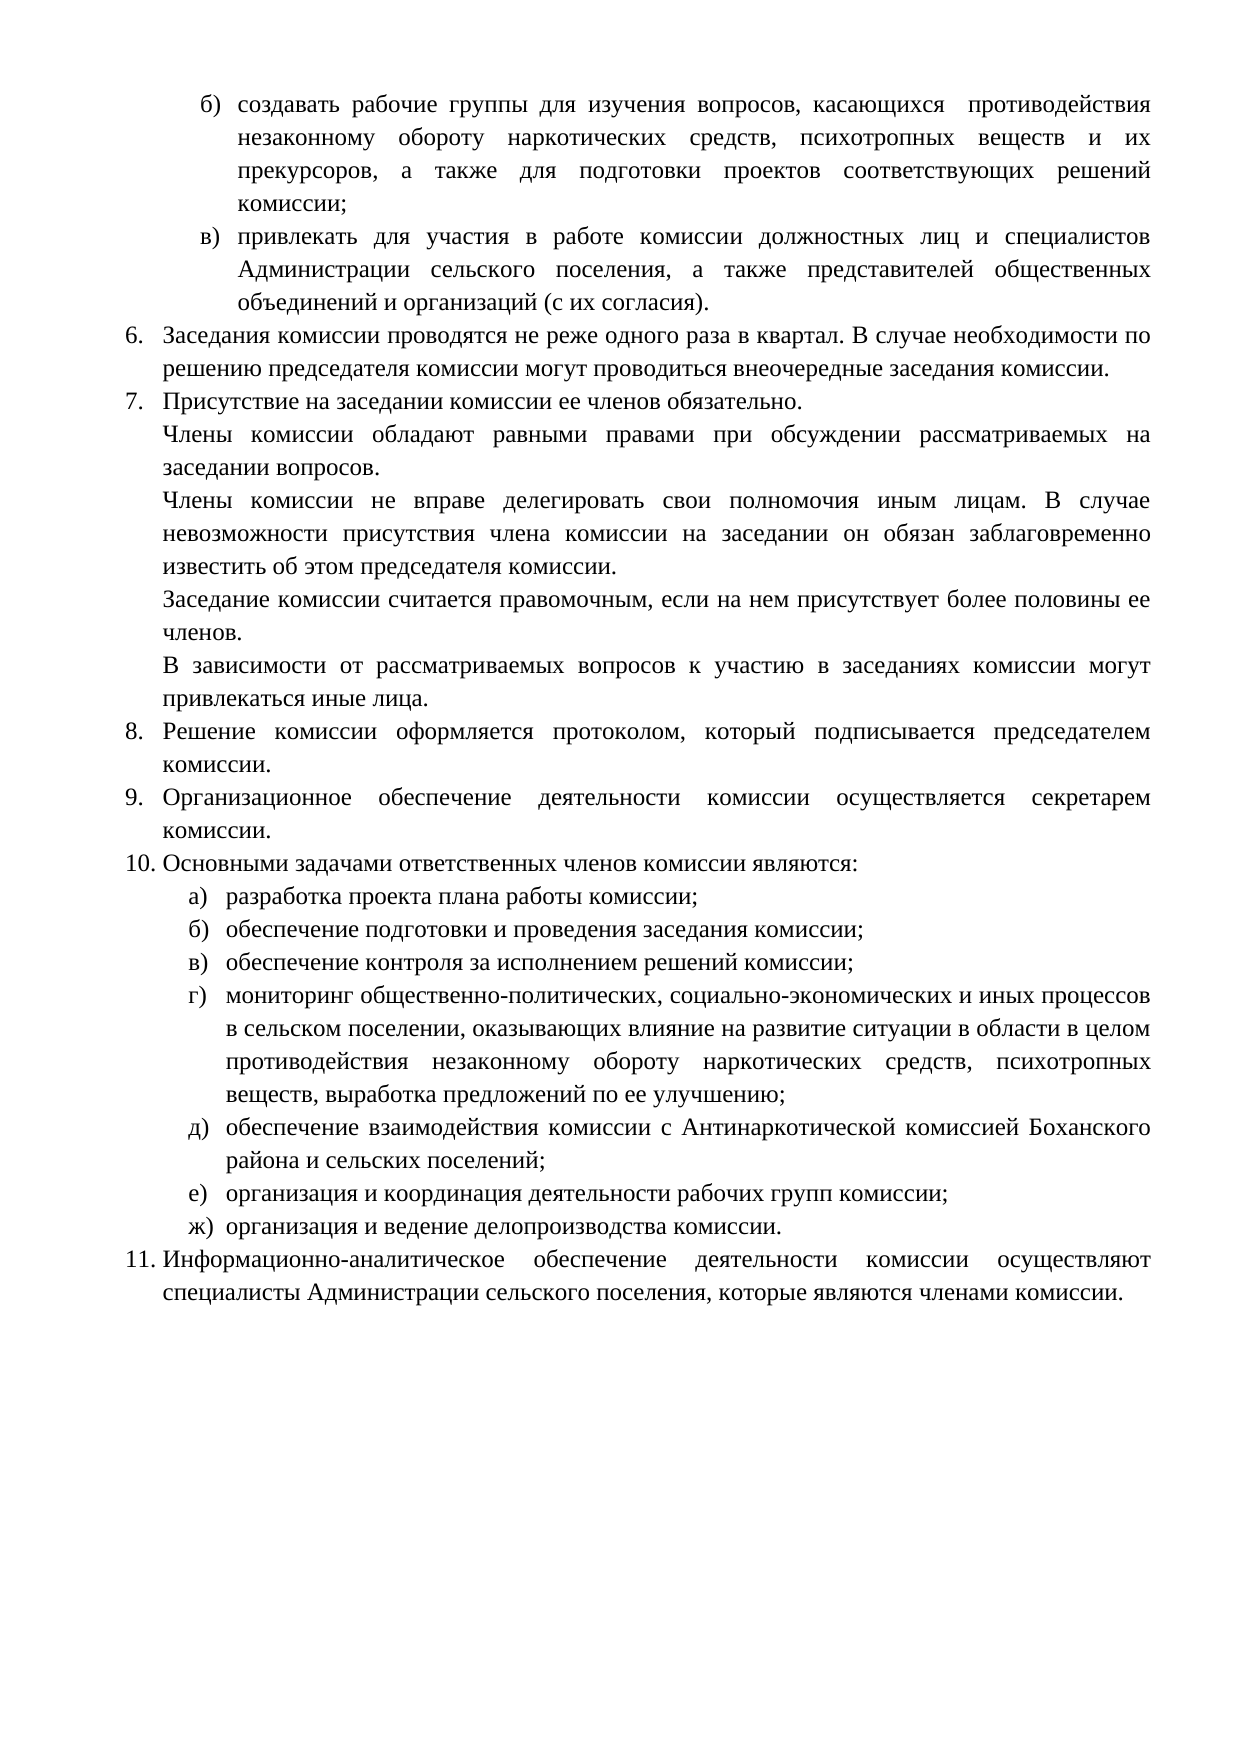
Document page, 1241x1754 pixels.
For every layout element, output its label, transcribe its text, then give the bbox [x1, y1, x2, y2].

list Заседания комиссии проводятся не реже одного раза в квартал. В случае необходимости по решению председателя комиссии могут проводиться внеочередные заседания комиссии. [125, 320, 1152, 382]
list Заседание комиссии считается правомочным, если на нем присутствует более половины ее членов. [162, 584, 1152, 646]
list обеспечение взаимодействия комиссии с Антинаркотической комиссией Боханского района и сельских поселений; [188, 1112, 1152, 1174]
list обеспечение подготовки и проведения заседания комиссии; [188, 914, 1152, 943]
list Решение комиссии оформляется протоколом, который подписывается председателем комиссии. [125, 716, 1152, 778]
list разработка проекта плана работы комиссии; [188, 881, 1152, 910]
list Информационно-аналитическое обеспечение деятельности комиссии осуществляют специалисты Администрации сельского поселения, которые являются членами комиссии. [125, 1244, 1152, 1306]
list Присутствие на заседании комиссии ее членов обязательно. [125, 386, 1152, 414]
list В зависимости от рассматриваемых вопросов к участию в заседаниях комиссии могут привлекаться иные лица. [162, 650, 1152, 712]
list организация и ведение делопроизводства комиссии. [188, 1211, 1152, 1240]
list Организационное обеспечение деятельности комиссии осуществляется секретарем комиссии. [125, 782, 1152, 844]
list Члены комиссии обладают равными правами при обсуждении рассматриваемых на заседании вопросов. [162, 419, 1152, 481]
list мониторинг общественно-политических, социально-экономических и иных процессов в сельском поселении, оказывающих влияние на развитие ситуации в области в целом противодействия незаконному обороту наркотических средств, психотропных веществ, выработка предложений по ее улучшению; [188, 980, 1152, 1108]
list создавать рабочие группы для изучения вопросов, касающихся противодействия незаконному обороту наркотических средств, психотропных веществ и их прекурсоров, а также для подготовки проектов соответствующих решений комиссии; [200, 89, 1152, 216]
list организация и координация деятельности рабочих групп комиссии; [188, 1178, 1152, 1207]
list обеспечение контроля за исполнением решений комиссии; [188, 947, 1152, 976]
list Члены комиссии не вправе делегировать свои полномочия иным лицам. В случае невозможности присутствия члена комиссии на заседании он обязан заблаговременно известить об этом председателя комиссии. [162, 485, 1152, 580]
list Основными задачами ответственных членов комиссии являются: [125, 848, 1152, 877]
list привлекать для участия в работе комиссии должностных лиц и специалистов Администрации сельского поселения, а также представителей общественных объединений и организаций (с их согласия). [200, 221, 1152, 316]
